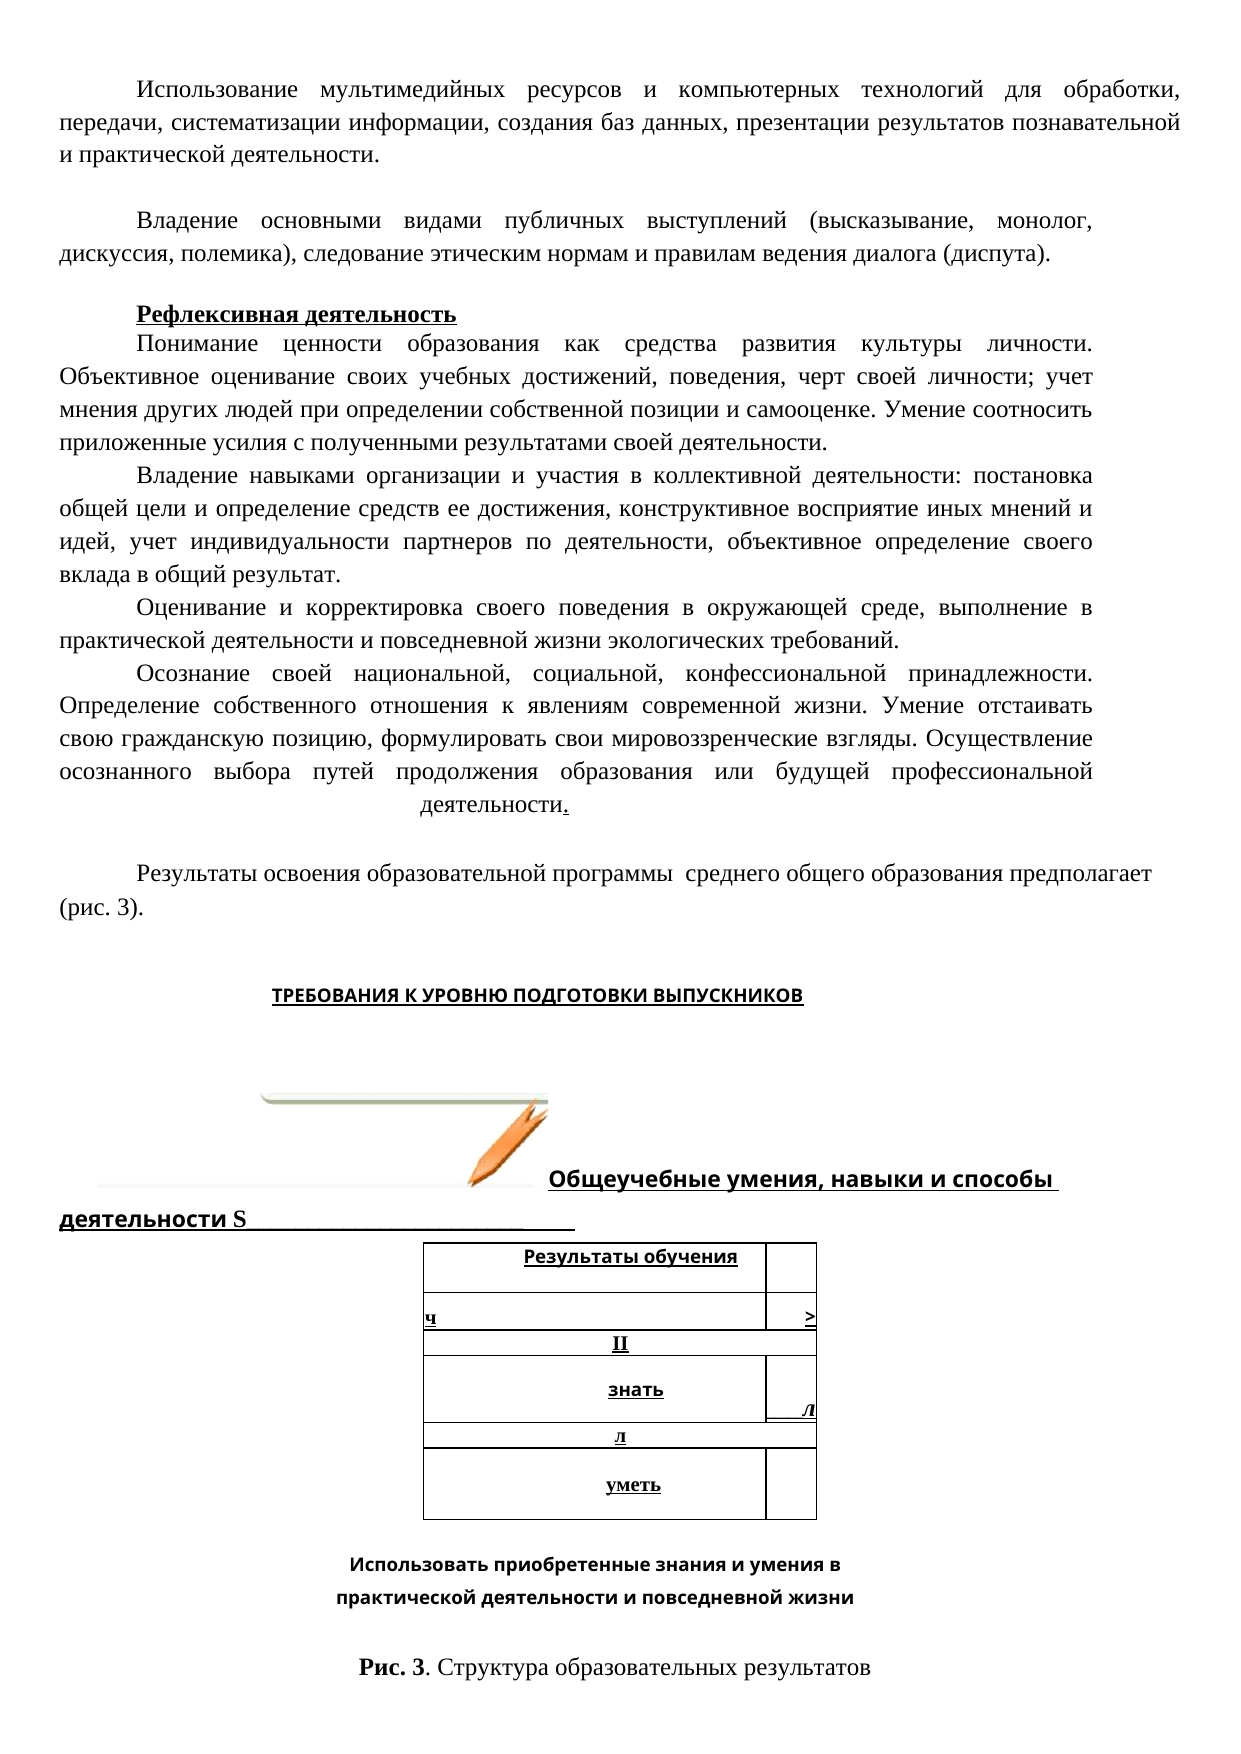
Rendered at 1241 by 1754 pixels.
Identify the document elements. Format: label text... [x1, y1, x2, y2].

text Результаты освоения образовательной программы среднего общего образования предполагает (рис. 3). [59, 858, 1181, 920]
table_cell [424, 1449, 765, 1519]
text Общеучебные умения, навыки и способы деятельности S [59, 1092, 1181, 1234]
text Использование мультимедийных ресурсов и компьютерных технологий для обработки, передачи, систематизации информации, создания баз данных, презентации результатов познавательной и практической деятельности. [59, 74, 1181, 168]
text Оценивание и корректировка своего поведения в окружающей среде, выполнение в практической деятельности и повседневной жизни экологических требований. [59, 592, 1094, 654]
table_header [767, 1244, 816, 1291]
text Рис. 3. Структура образовательных результатов [59, 1652, 1171, 1681]
text Использовать приобретенные знания и умения в практической деятельности и повседневной жизни [59, 1551, 1131, 1610]
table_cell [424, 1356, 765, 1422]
text Владение навыками организации и участия в коллективной деятельности: постановка общей цели и определение средств ее достижения, конструктивное восприятие иных мнений и идей, учет индивидуальности партнеров по деятельности, объективное определение своего вклада в общий результат. [59, 460, 1094, 588]
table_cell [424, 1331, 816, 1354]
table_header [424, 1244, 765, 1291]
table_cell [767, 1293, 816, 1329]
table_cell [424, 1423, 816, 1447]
text Владение основными видами публичных выступлений (высказывание, монолог, дискуссия, полемика), следование этическим нормам и правилам ведения диалога (диспута). [59, 205, 1094, 266]
text Рефлексивная деятельность [59, 299, 1181, 328]
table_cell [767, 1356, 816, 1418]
text Понимание ценности образования как средства развития культуры личности. Объективное оценивание своих учебных достижений, поведения, черт своей личности; учет мнения других людей при определении собственной позиции и самооценке. Умение соотносить приложенные усилия с полученными результатами своей деятельности. [59, 328, 1094, 456]
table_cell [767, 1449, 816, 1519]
text Осознание своей национальной, социальной, конфессиональной принадлежности. Определение собственного отношения к явлениям современной жизни. Умение отстаивать свою гражданскую позицию, формулировать свои мировоззренческие взгляды. Осуществление осознанного выбора путей продолжения образования или будущей профессиональной деятельности. [59, 658, 1094, 817]
text ТРЕБОВАНИЯ К УРОВНЮ ПОДГОТОВКИ ВЫПУСКНИКОВ [272, 983, 1181, 1008]
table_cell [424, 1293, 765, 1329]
